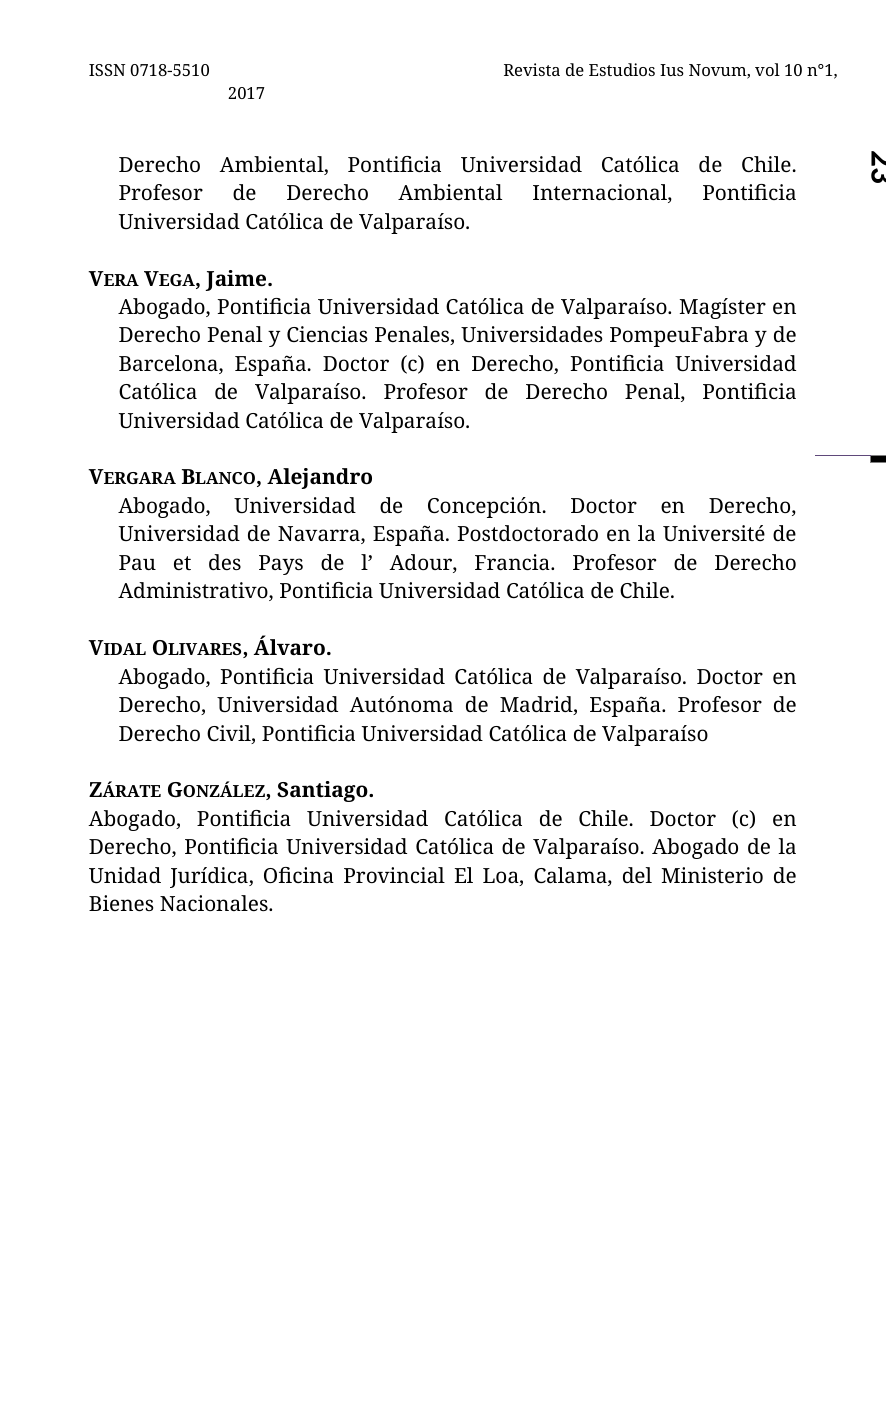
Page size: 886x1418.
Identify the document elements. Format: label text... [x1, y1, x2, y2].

text Zárate González, Santiago. [89, 776, 797, 804]
text Abogado, Universidad de Concepción. Doctor en Derecho, Universidad de Navarra, España. Postdoctorado en la Université de Pau et des Pays de l’ Adour, Francia. Profesor de Derecho Administrativo, Pontificia Universidad Católica de Chile. [118, 491, 797, 605]
text Vergara Blanco, Alejandro [89, 463, 797, 491]
text Abogado, Pontificia Universidad Católica de Valparaíso. Magíster en Derecho Penal y Ciencias Penales, Universidades PompeuFabra y de Barcelona, España. Doctor (c) en Derecho, Pontificia Universidad Católica de Valparaíso. Profesor de Derecho Penal, Pontificia Universidad Católica de Valparaíso. [118, 292, 797, 434]
text Abogado, Pontificia Universidad Católica de Chile. Doctor (c) en Derecho, Pontificia Universidad Católica de Valparaíso. Abogado de la Unidad Jurídica, Oficina Provincial El Loa, Calama, del Ministerio de Bienes Nacionales. [89, 804, 797, 918]
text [118, 150, 797, 235]
text Abogado, Pontificia Universidad Católica de Valparaíso. Doctor en Derecho, Universidad Autónoma de Madrid, España. Profesor de Derecho Civil, Pontificia Universidad Católica de Valparaíso [118, 662, 797, 747]
text Vera Vega, Jaime. [89, 264, 797, 292]
text Vidal Olivares, Álvaro. [89, 633, 797, 662]
